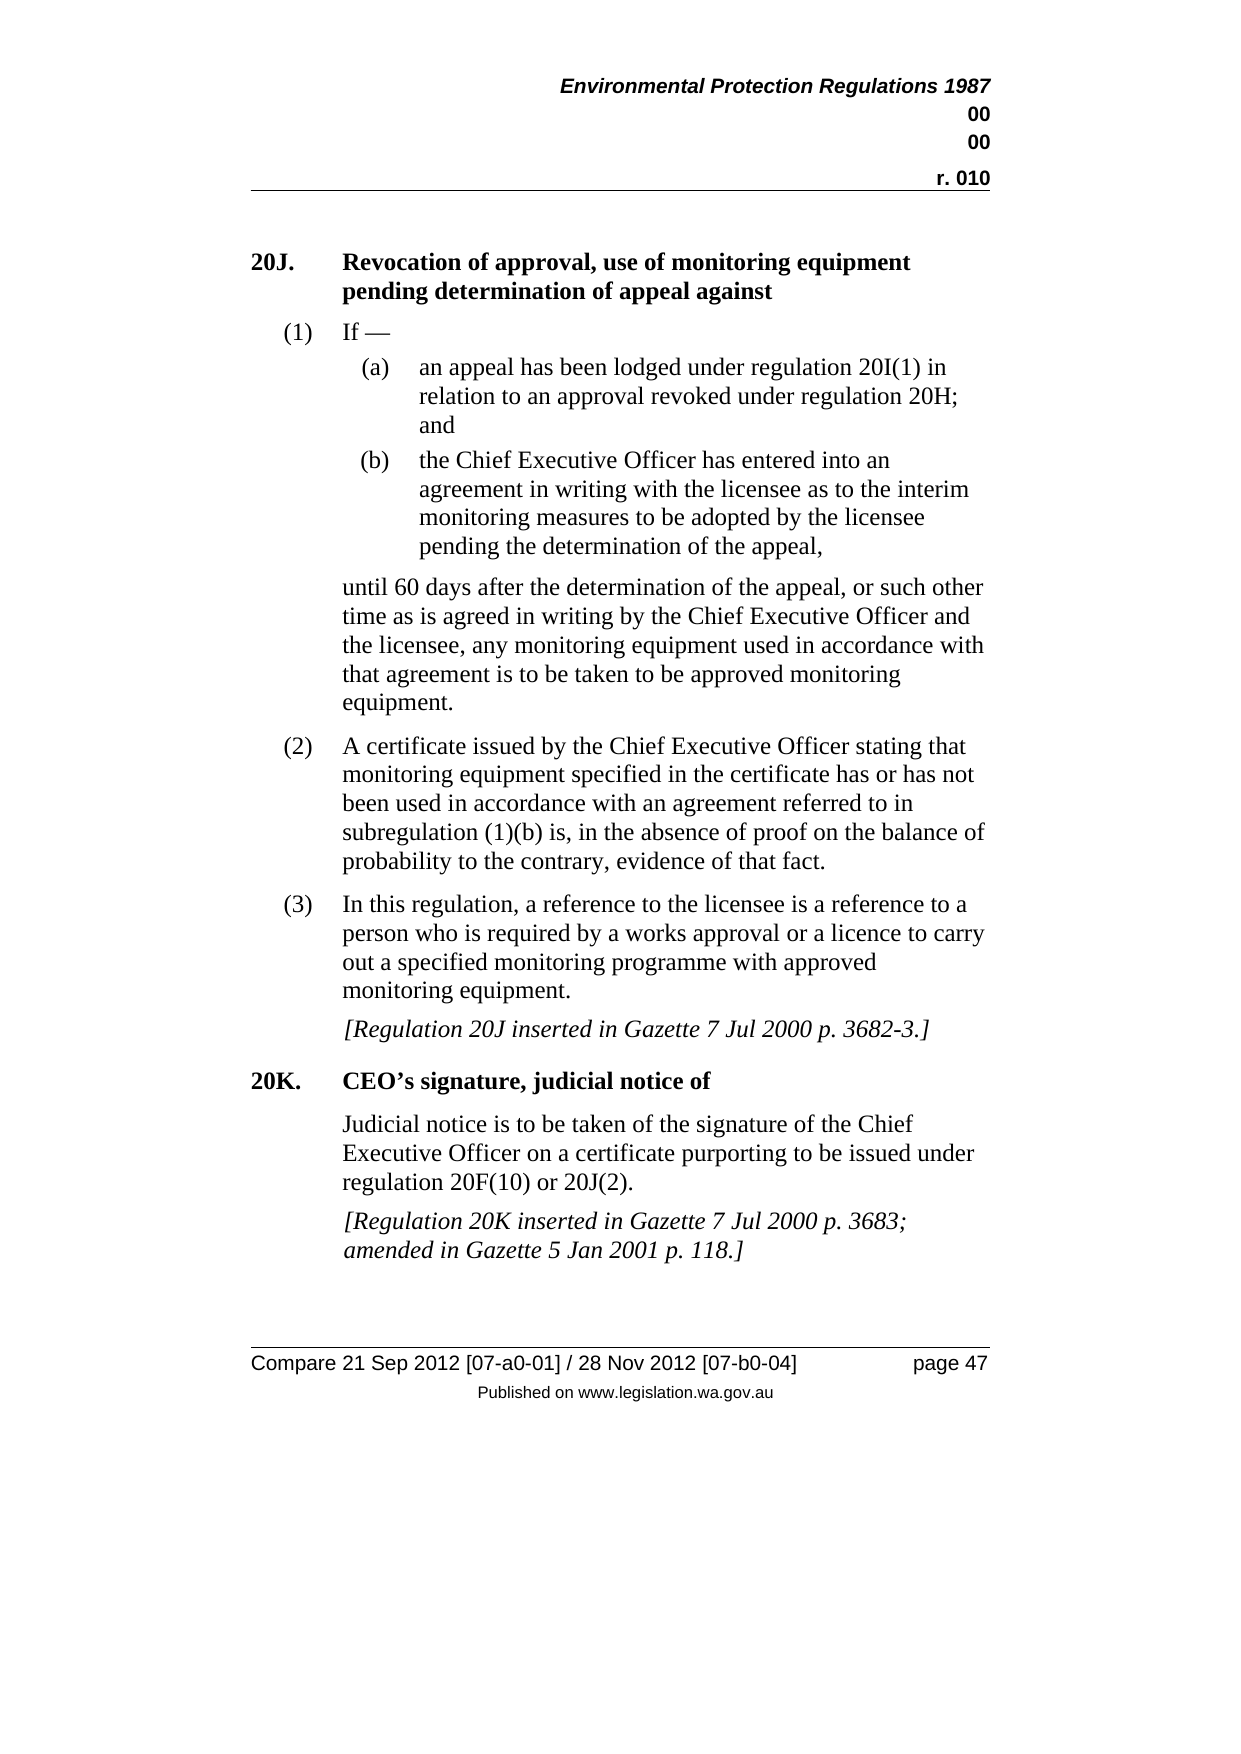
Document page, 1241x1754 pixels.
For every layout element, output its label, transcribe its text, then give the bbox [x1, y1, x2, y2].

text until 60 days after the determination of the appeal, or such other time as is agreed in writing by the Chief Executive Officer and the licensee, any monitoring equipment used in accordance with that agreement is to be taken to be approved monitoring equipment. [251, 572, 990, 716]
subtitle 20K. CEO’s signature, judicial notice of [251, 1066, 990, 1095]
text [Regulation 20K inserted in Gazette 7 Jul 2000 p. 3683; amended in Gazette 5 Jan 2001 p. 118.] [251, 1206, 990, 1264]
text (a) an appeal has been lodged under regulation 20I(1) in relation to an approval revoked under regulation 20H; and [251, 352, 990, 439]
text (1) If — [251, 317, 990, 346]
text (2) A certificate issued by the Chief Executive Officer stating that monitoring equipment specified in the certificate has or has not been used in accordance with an agreement referred to in subregulation (1)(b) is, in the absence of proof on the balance of probability to the contrary, evidence of that fact. [251, 731, 990, 874]
text (b) the Chief Executive Officer has entered into an agreement in writing with the licensee as to the interim monitoring measures to be adopted by the licensee pending the determination of the appeal, [251, 445, 990, 560]
text Judicial notice is to be taken of the signature of the Chief Executive Officer on a certificate purporting to be issued under regulation 20F(10) or 20J(2). [251, 1109, 990, 1196]
subtitle 20J. Revocation of approval, use of monitoring equipment pending determination of appeal against [251, 247, 990, 305]
text (3) In this regulation, a reference to the licensee is a reference to a person who is required by a works approval or a licence to carry out a specified monitoring programme with approved monitoring equipment. [251, 889, 990, 1004]
text [Regulation 20J inserted in Gazette 7 Jul 2000 p. 3682-3.] [251, 1014, 990, 1043]
